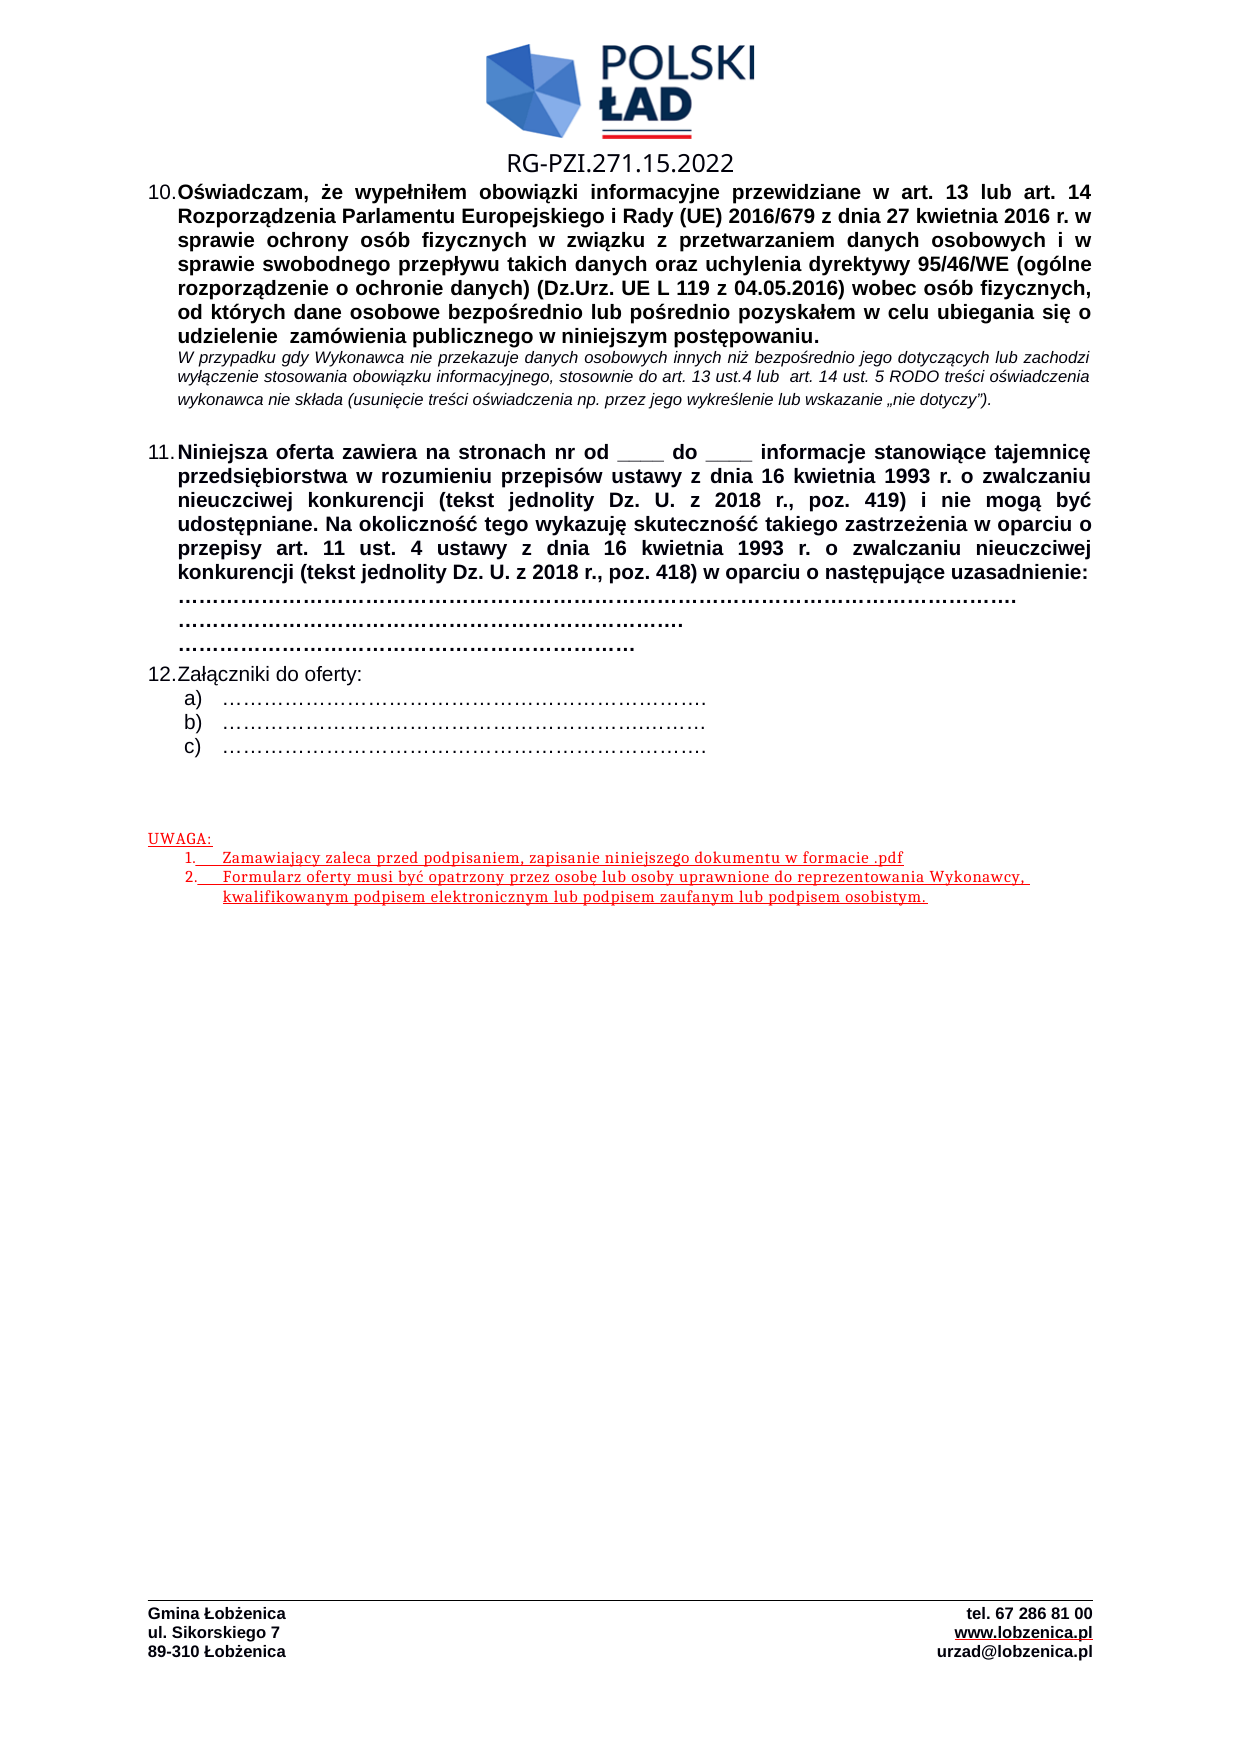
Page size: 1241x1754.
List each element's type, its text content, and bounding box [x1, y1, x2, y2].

text W przypadku gdy Wykonawca nie przekazuje danych osobowych innych niż bezpośrednio jego dotyczących lub zachodzi wyłączenie stosowania obowiązku informacyjnego, stosownie do art. 13 ust.4 lub art. 14 ust. 5 RODO treści oświadczenia wykonawca nie składa (usunięcie treści oświadczenia np. przez jego wykreślenie lub wskazanie „nie dotyczy”). [177, 347, 1093, 410]
list Oświadczam, że wypełniłem obowiązki informacyjne przewidziane w art. 13 lub art. 14 Rozporządzenia Parlamentu Europejskiego i Rady (UE) 2016/679 z dnia 27 kwietnia 2016 r. w sprawie ochrony osób fizycznych w związku z przetwarzaniem danych osobowych i w sprawie swobodnego przepływu takich danych oraz uchylenia dyrektywy 95/46/WE (ogólne rozporządzenie o ochronie danych) (Dz.Urz. UE L 119 z 04.05.2016) wobec osób fizycznych, od których dane osobowe bezpośrednio lub pośrednio pozyskałem w celu ubiegania się o udzielenie zamówienia publicznego w niniejszym postępowaniu. [148, 180, 1093, 347]
list Niniejsza oferta zawiera na stronach nr od ____ do ____ informacje stanowiące tajemnicę przedsiębiorstwa w rozumieniu przepisów ustawy z dnia 16 kwietnia 1993 r. o zwalczaniu nieuczciwej konkurencji (tekst jednolity Dz. U. z 2018 r., poz. 419) i nie mogą być udostępniane. Na okoliczność tego wykazuję skuteczność takiego zastrzeżenia w oparciu o przepisy art. 11 ust. 4 ustawy z dnia 16 kwietnia 1993 r. o zwalczaniu nieuczciwej konkurencji (tekst jednolity Dz. U. z 2018 r., poz. 418) w oparciu o następujące uzasadnienie: [148, 440, 1093, 584]
text ………………………………………………………………………………………………………….……………………………………………………………….………………………………………………………… [177, 584, 1093, 656]
picture [486, 44, 755, 139]
list ……………………………………………………………. [184, 734, 1093, 758]
list Zamawiający zaleca przed podpisaniem, zapisanie niniejszego dokumentu w formacie .pdf [185, 849, 1093, 868]
list …………………………………………………….……… [184, 710, 1093, 734]
text UWAGA: [148, 829, 1093, 849]
list ……………………………………………………………. [184, 686, 1093, 710]
list Formularz oferty musi być opatrzony przez osobę lub osoby uprawnione do reprezentowania Wykonawcy, kwalifikowanym podpisem elektronicznym lub podpisem zaufanym lub podpisem osobistym. [185, 868, 1093, 906]
list Załączniki do oferty: [148, 662, 1093, 686]
